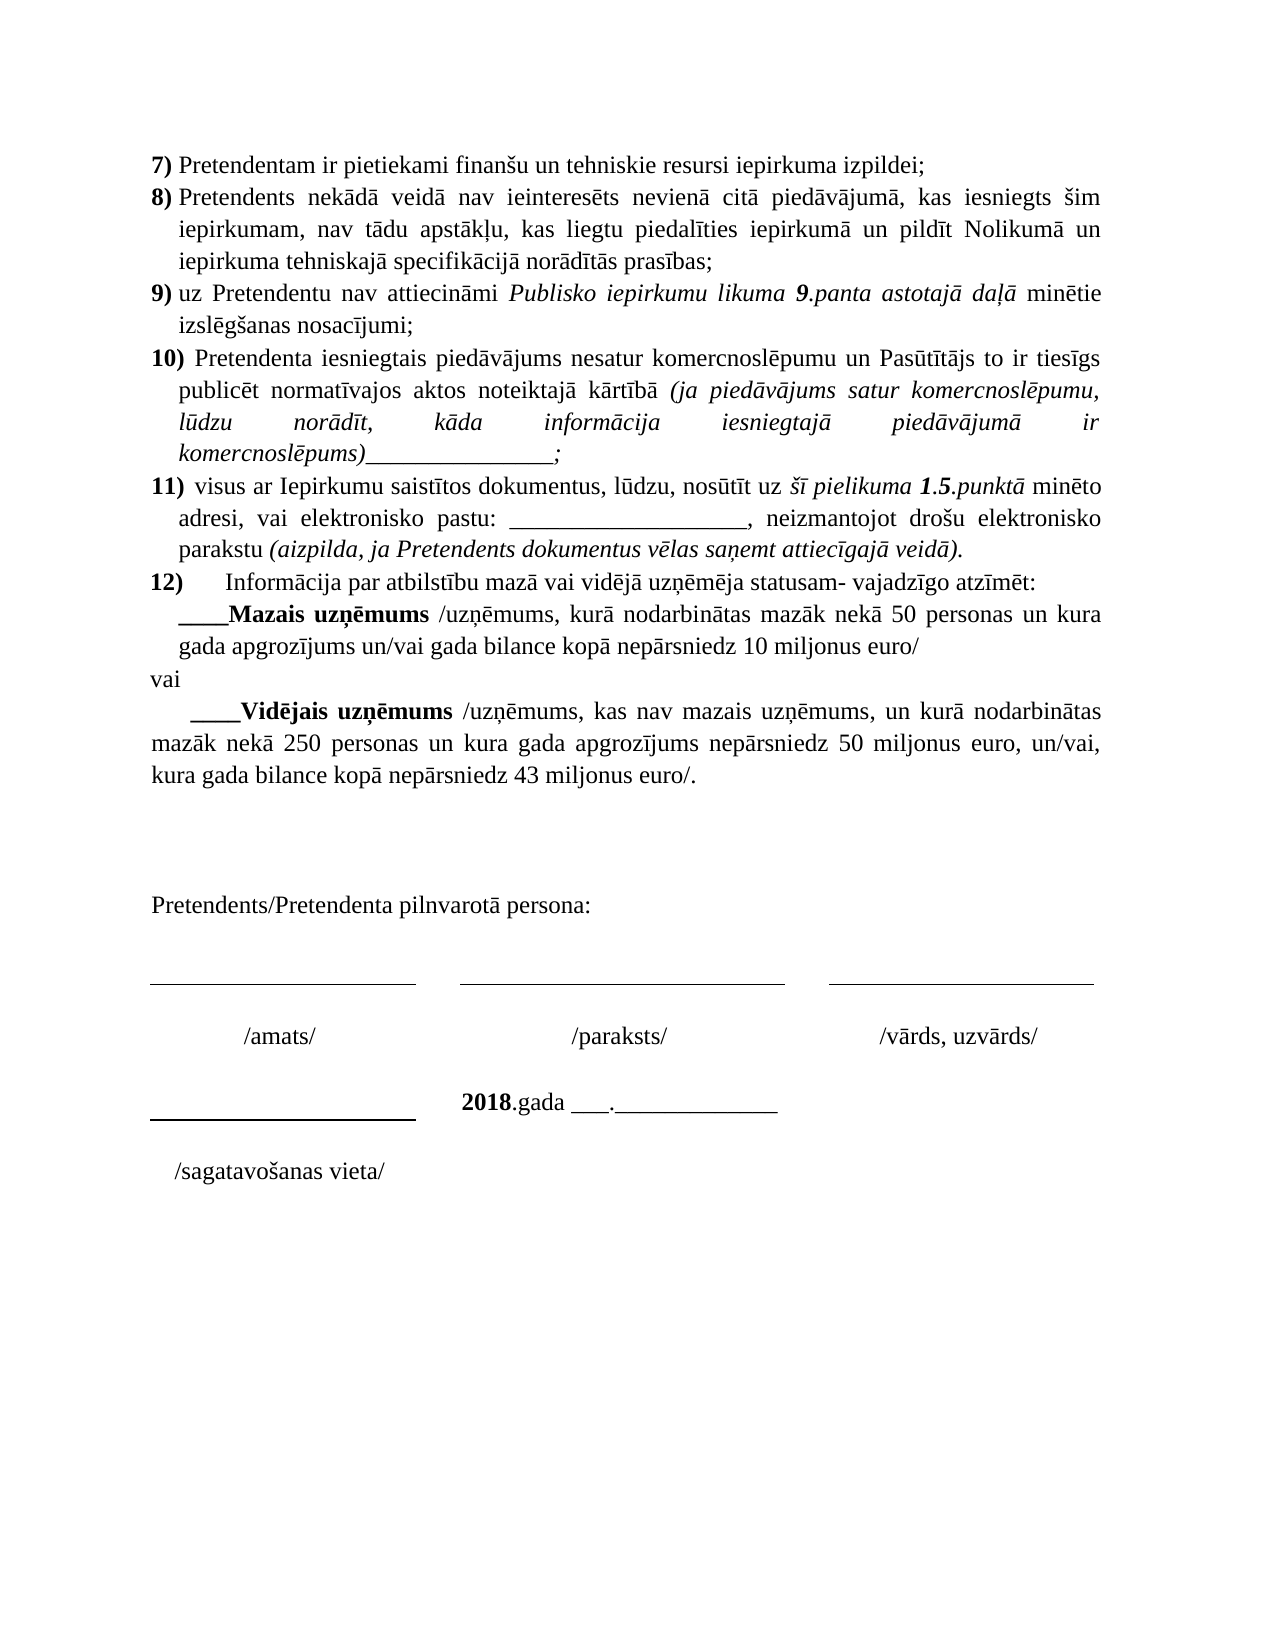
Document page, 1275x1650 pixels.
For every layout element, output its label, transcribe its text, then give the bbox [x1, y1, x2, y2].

list visus ar Iepirkumu saistītos dokumentus, lūdzu, nosūtīt uz šī pielikuma 1.5.punktā minēto adresi, vai elektronisko pastu: ___________________, neizmantojot drošu elektronisko parakstu (aizpilda, ja Pretendents dokumentus vēlas saņemt attiecīgajā veidā). [151, 471, 1102, 563]
text vai [150, 664, 1102, 692]
text ____Mazais uzņēmums /uzņēmums, kurā nodarbinātas mazāk nekā 50 personas un kura gada apgrozījums un/vai gada bilance kopā nepārsniedz 10 miljonus euro/ [178, 599, 1102, 660]
list Pretendenta iesniegtais piedāvājums nesatur komercnoslēpumu un Pasūtītājs to ir tiesīgs publicēt normatīvajos aktos noteiktajā kārtībā (ja piedāvājums satur komercnoslēpumu, lūdzu norādīt, kāda informācija iesniegtajā piedāvājumā ir komercnoslēpums)_______________; [151, 343, 1102, 467]
text Pretendents/Pretendenta pilnvarotā persona: [151, 890, 1102, 918]
list Pretendentam ir pietiekami finanšu un tehniskie resursi iepirkuma izpildei; [151, 150, 1102, 179]
text ____Vidējais uzņēmums /uzņēmums, kas nav mazais uzņēmums, un kurā nodarbinātas mazāk nekā 250 personas un kura gada apgrozījums nepārsniedz 50 miljonus euro, un/vai, kura gada bilance kopā nepārsniedz 43 miljonus euro/. [151, 696, 1102, 788]
text /sagatavošanas vieta/ [150, 1156, 1107, 1185]
text 2018.gada ___._____________ [150, 1087, 1107, 1116]
list Pretendents nekādā veidā nav ieinteresēts nevienā citā piedāvājumā, kas iesniegts šim iepirkumam, nav tādu apstākļu, kas liegtu piedalīties iepirkumā un pildīt Nolikumā un iepirkuma tehniskajā specifikācijā norādītās prasības; [151, 182, 1102, 275]
text /amats/ /paraksts/ /vārds, uzvārds/ [150, 1021, 1107, 1049]
list Informācija par atbilstību mazā vai vidējā uzņēmēja statusam- vajadzīgo atzīmēt: [150, 567, 1102, 596]
list uz Pretendentu nav attiecināmi Publisko iepirkumu likuma 9.panta astotajā daļā minētie izslēgšanas nosacījumi; [151, 278, 1102, 339]
